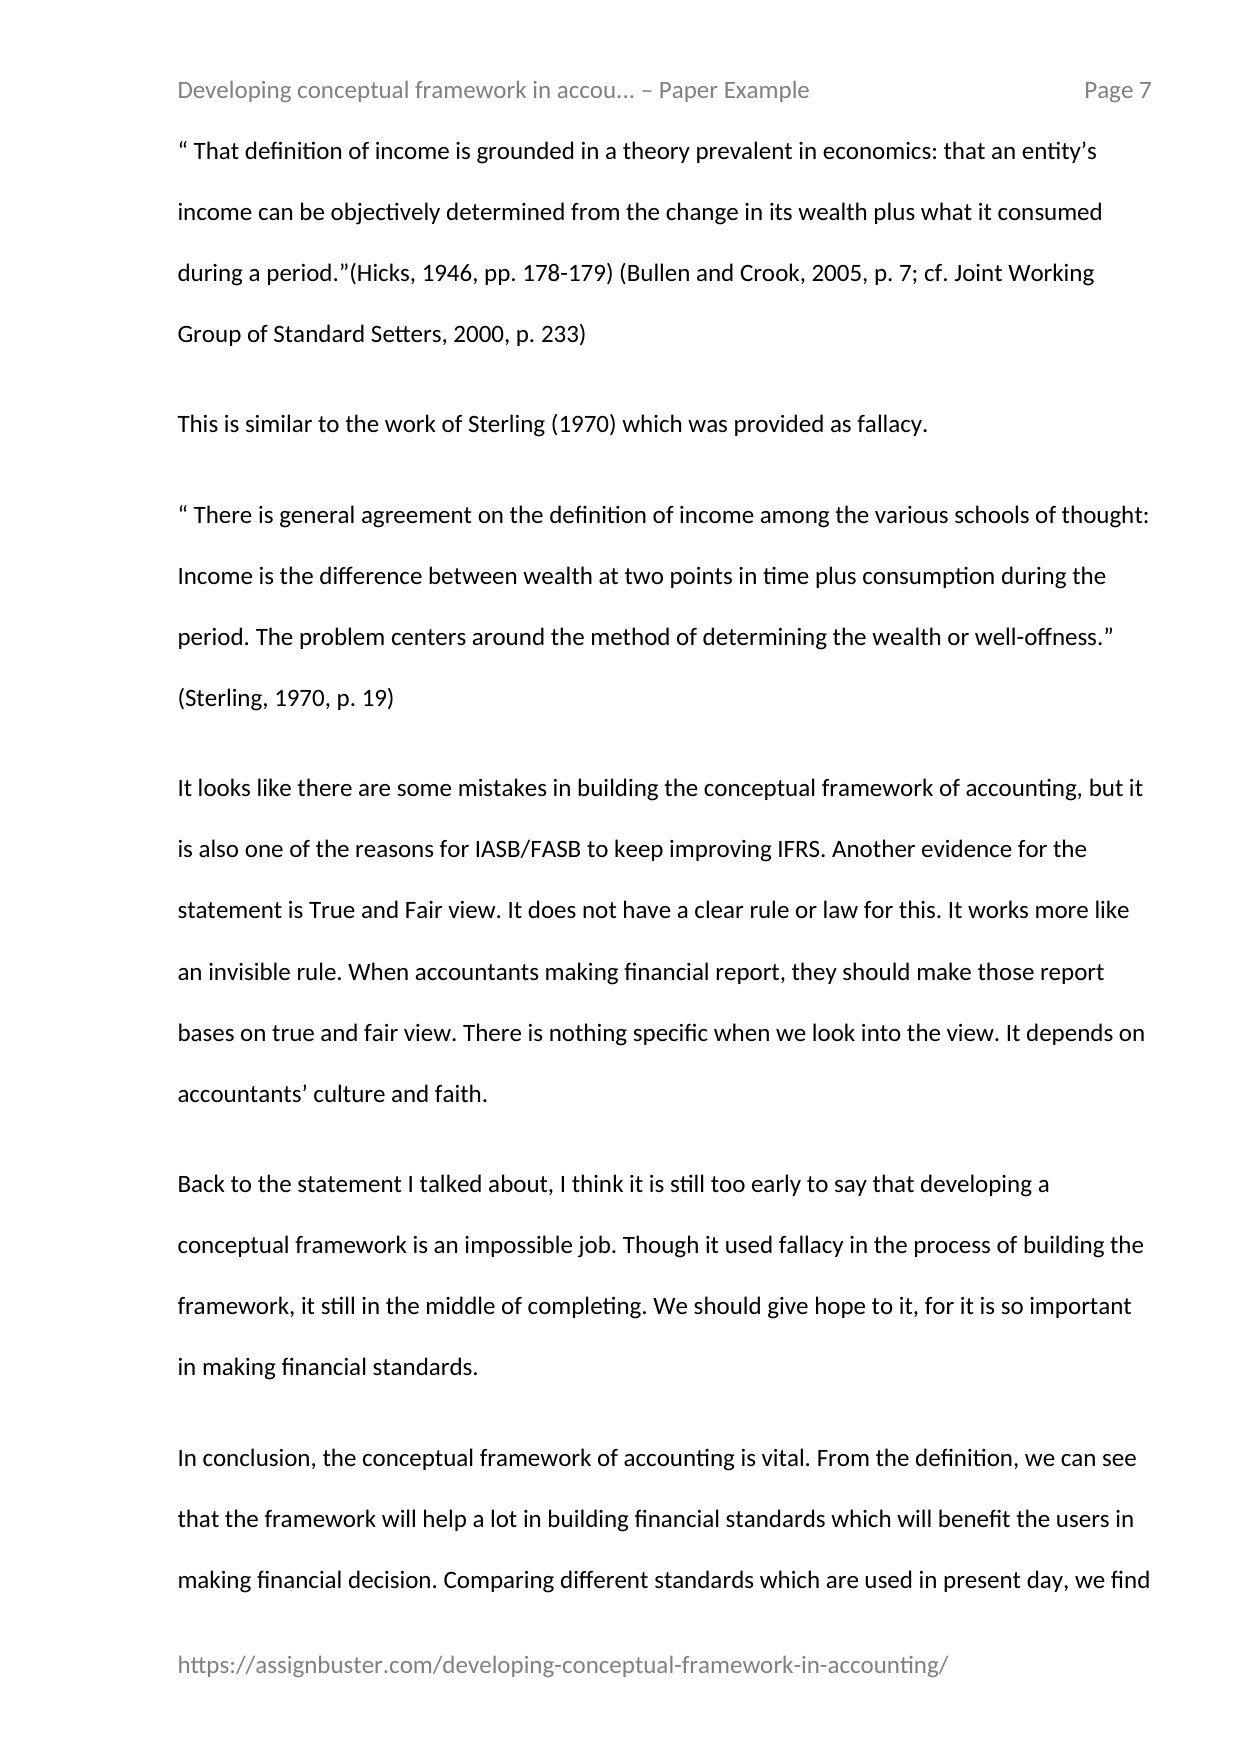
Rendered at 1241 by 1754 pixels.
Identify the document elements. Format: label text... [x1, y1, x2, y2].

text “ That definition of income is grounded in a theory prevalent in economics: that an entity’s income can be objectively determined from the change in its wealth plus what it consumed during a period.”(Hicks, 1946, pp. 178-179) (Bullen and Crook, 2005, p. 7; cf. Joint Working Group of Standard Setters, 2000, p. 233) [177, 135, 1152, 348]
text Back to the statement I talked about, I think it is still too early to say that developing a conceptual framework is an impossible job. Though it used fallacy in the process of building the framework, it still in the middle of completing. We should give hope to it, for it is so important in making financial standards. [177, 1168, 1152, 1382]
text It looks like there are some mistakes in building the conceptual framework of accounting, but it is also one of the reasons for IASB/FASB to keep improving IFRS. Another evidence for the statement is True and Fair view. It does not have a clear rule or law for this. It works more like an invisible rule. When accountants making financial report, they should make those report bases on true and fair view. There is nothing specific when we look into the view. It depends on accountants’ culture and faith. [177, 773, 1152, 1108]
text This is similar to the work of Sterling (1970) which was provided as fallacy. [177, 408, 1152, 439]
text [177, 1442, 1152, 1594]
text “ There is general agreement on the definition of income among the various schools of thought: Income is the difference between wealth at two points in time plus consumption during the period. The problem centers around the method of determining the wealth or well-offness.” (Sterling, 1970, p. 19) [177, 499, 1152, 713]
